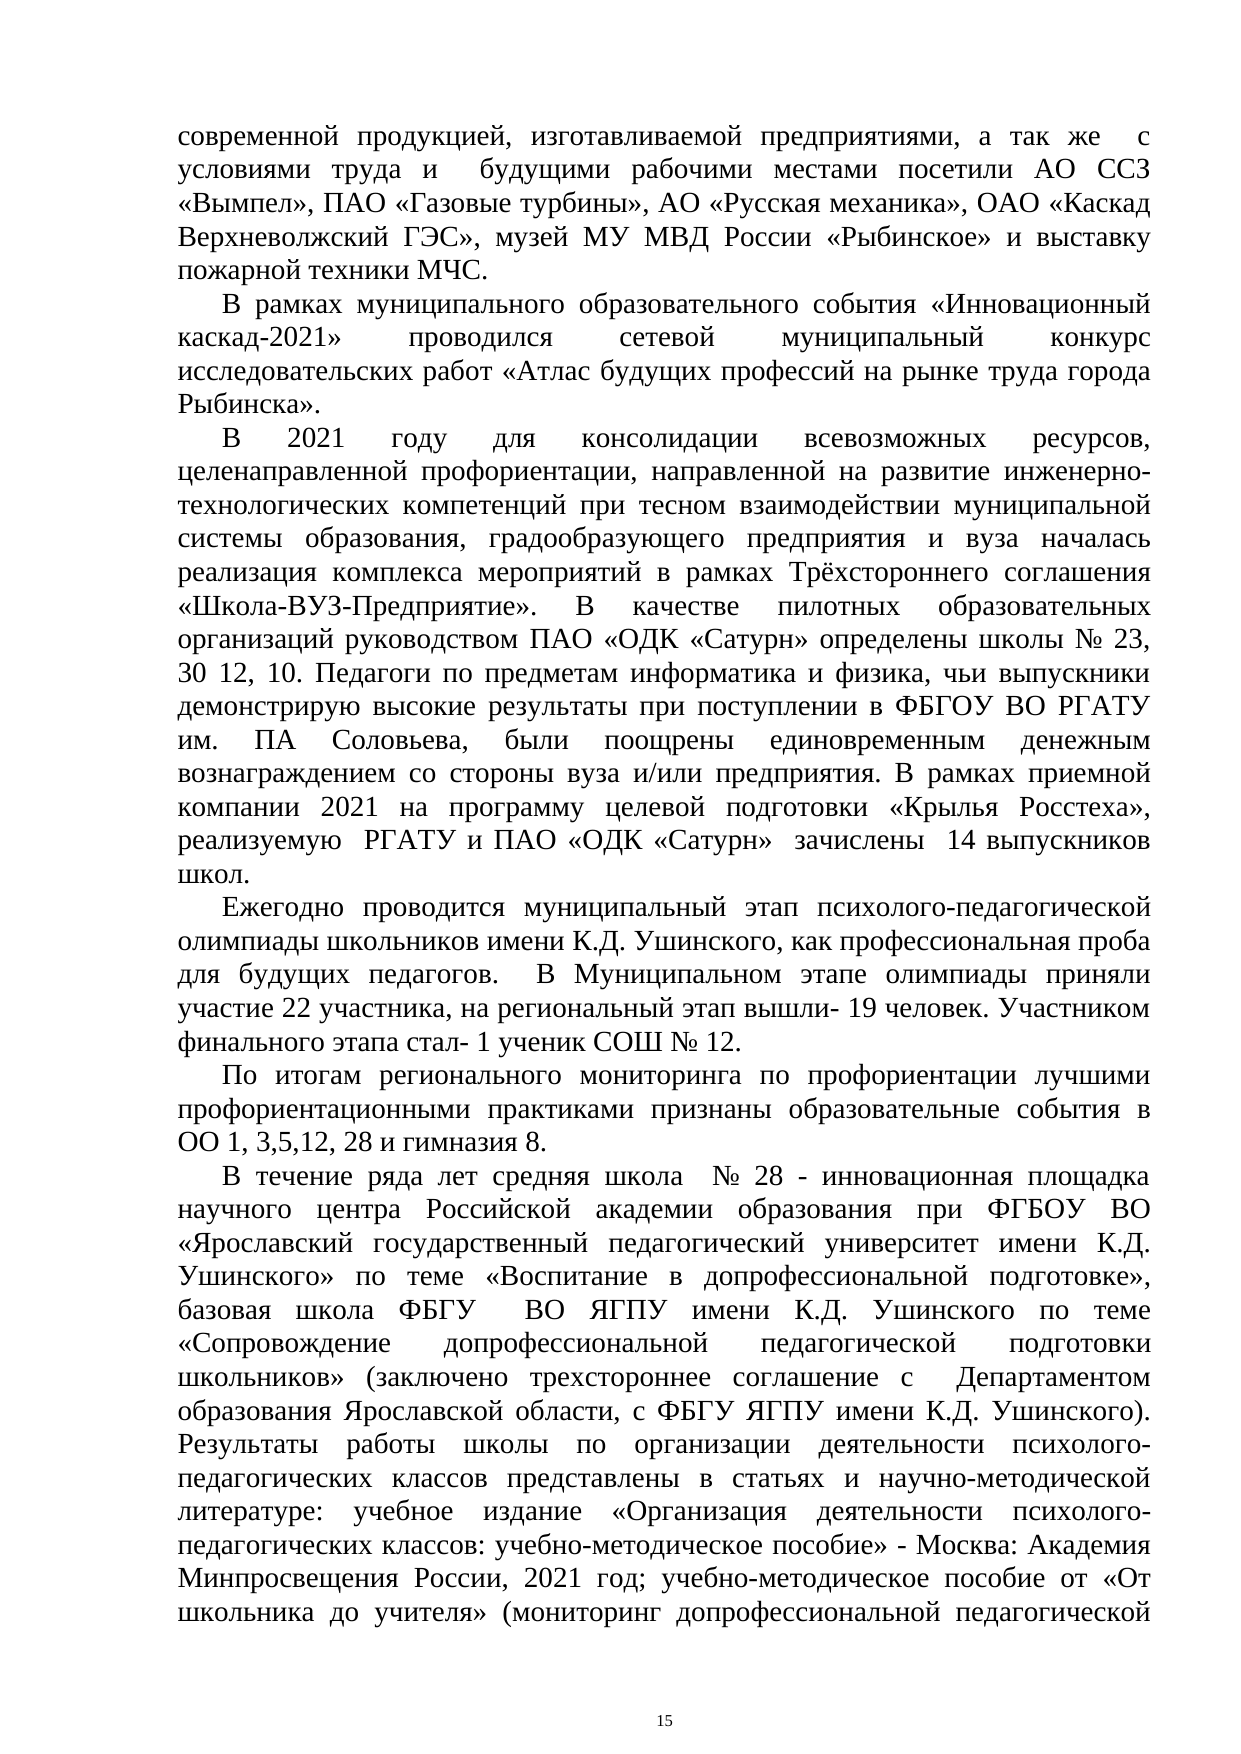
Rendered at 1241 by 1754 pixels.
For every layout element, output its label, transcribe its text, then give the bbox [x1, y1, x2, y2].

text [177, 118, 1152, 286]
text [177, 1158, 1152, 1627]
text Ежегодно проводится муниципальный этап психолого-педагогической олимпиады школьников имени К.Д. Ушинского, как профессиональная проба для будущих педагогов. В Муниципальном этапе олимпиады приняли участие 22 участника, на региональный этап вышли- 19 человек. Участником финального этапа стал- 1 ученик СОШ № 12. [177, 889, 1152, 1057]
text В 2021 году для консолидации всевозможных ресурсов, целенаправленной профориентации, направленной на развитие инженерно-технологических компетенций при тесном взаимодействии муниципальной системы образования, градообразующего предприятия и вуза началась реализация комплекса мероприятий в рамках Трёхстороннего соглашения «Школа-ВУЗ-Предприятие». В качестве пилотных образовательных организаций руководством ПАО «ОДК «Сатурн» определены школы № 23, 30 12, 10. Педагоги по предметам информатика и физика, чьи выпускники демонстрирую высокие результаты при поступлении в ФБГОУ ВО РГАТУ им. ПА Соловьева, были поощрены единовременным денежным вознаграждением со стороны вуза и/или предприятия. В рамках приемной компании 2021 на программу целевой подготовки «Крылья Росстеха», реализуемую РГАТУ и ПАО «ОДК «Сатурн» зачислены 14 выпускников школ. [177, 420, 1152, 889]
text По итогам регионального мониторинга по профориентации лучшими профориентационными практиками признаны образовательные события в ОО 1, 3,5,12, 28 и гимназия 8. [177, 1057, 1152, 1158]
text В рамках муниципального образовательного события «Инновационный каскад-2021» проводился сетевой муниципальный конкурс исследовательских работ «Атлас будущих профессий на рынке труда города Рыбинска». [177, 286, 1152, 420]
